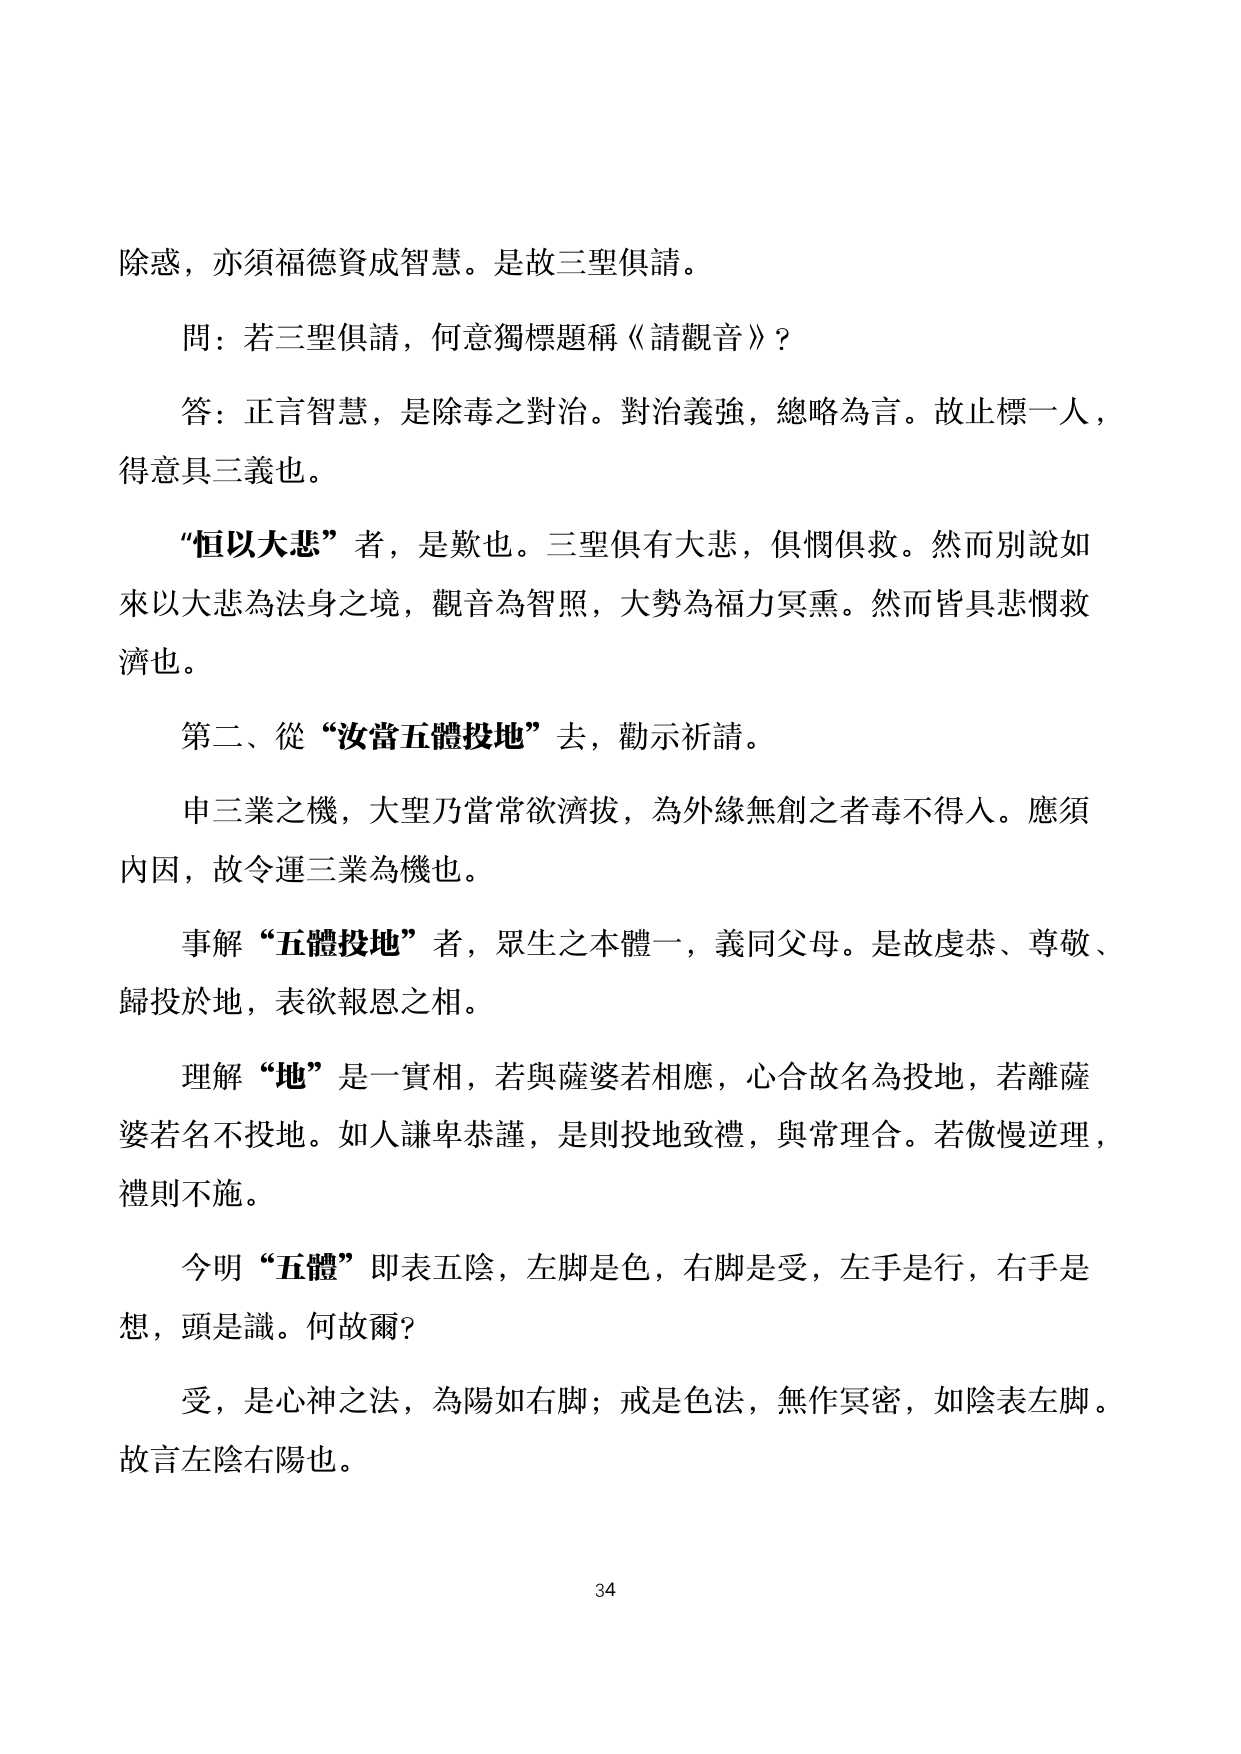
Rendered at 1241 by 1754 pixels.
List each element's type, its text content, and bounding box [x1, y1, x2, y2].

text “恒以大悲”者，是歎也。三聖俱有大悲，俱憫俱救。然而別說如來以大悲為法身之境，觀音為智照，大勢為福力冥熏。然而皆具悲憫救濟也。 [118, 509, 1092, 684]
text 問：若三聖俱請，何意獨標題稱《請觀音》？ [118, 302, 1092, 360]
text 理解“地”是一實相，若與薩婆若相應，心合故名為投地，若離薩婆若名不投地。如人謙卑恭謹，是則投地致禮，與常理合。若傲慢逆理，禮則不施。 [118, 1041, 1092, 1216]
text 答：此土請釋迦，為消伏之因。彼佛二菩薩為外緣，因緣應在二佛，故勸令請。又，就彼佛表如來法身實相之境，觀音表中道正觀之智，大勢表福德神力熏修。但聖人皆具三德，無不具足。今各據一門的當為語，三人各從一法標名。今欲消伏毒害，必須勝境顯發法身，亦須智慧照了除惑，亦須福德資成智慧。是故三聖俱請。 [118, 227, 1092, 285]
text 受，是心神之法，為陽如右脚；戒是色法，無作冥密，如陰表左脚。故言左陰右陽也。 [118, 1365, 1092, 1482]
text 申三業之機，大聖乃當常欲濟拔，為外緣無創之者毒不得入。應須內因，故令運三業為機也。 [118, 775, 1092, 892]
text 今明“五體”即表五陰，左脚是色，右脚是受，左手是行，右手是想，頭是識。何故爾？ [118, 1232, 1092, 1349]
text 答：正言智慧，是除毒之對治。對治義強，總略為言。故止標一人，得意具三義也。 [118, 376, 1092, 493]
text 第二、從“汝當五體投地”去，勸示祈請。 [118, 700, 1092, 759]
text 事解“五體投地”者，眾生之本體一，義同父母。是故虔恭、尊敬、歸投於地，表欲報恩之相。 [118, 908, 1092, 1024]
